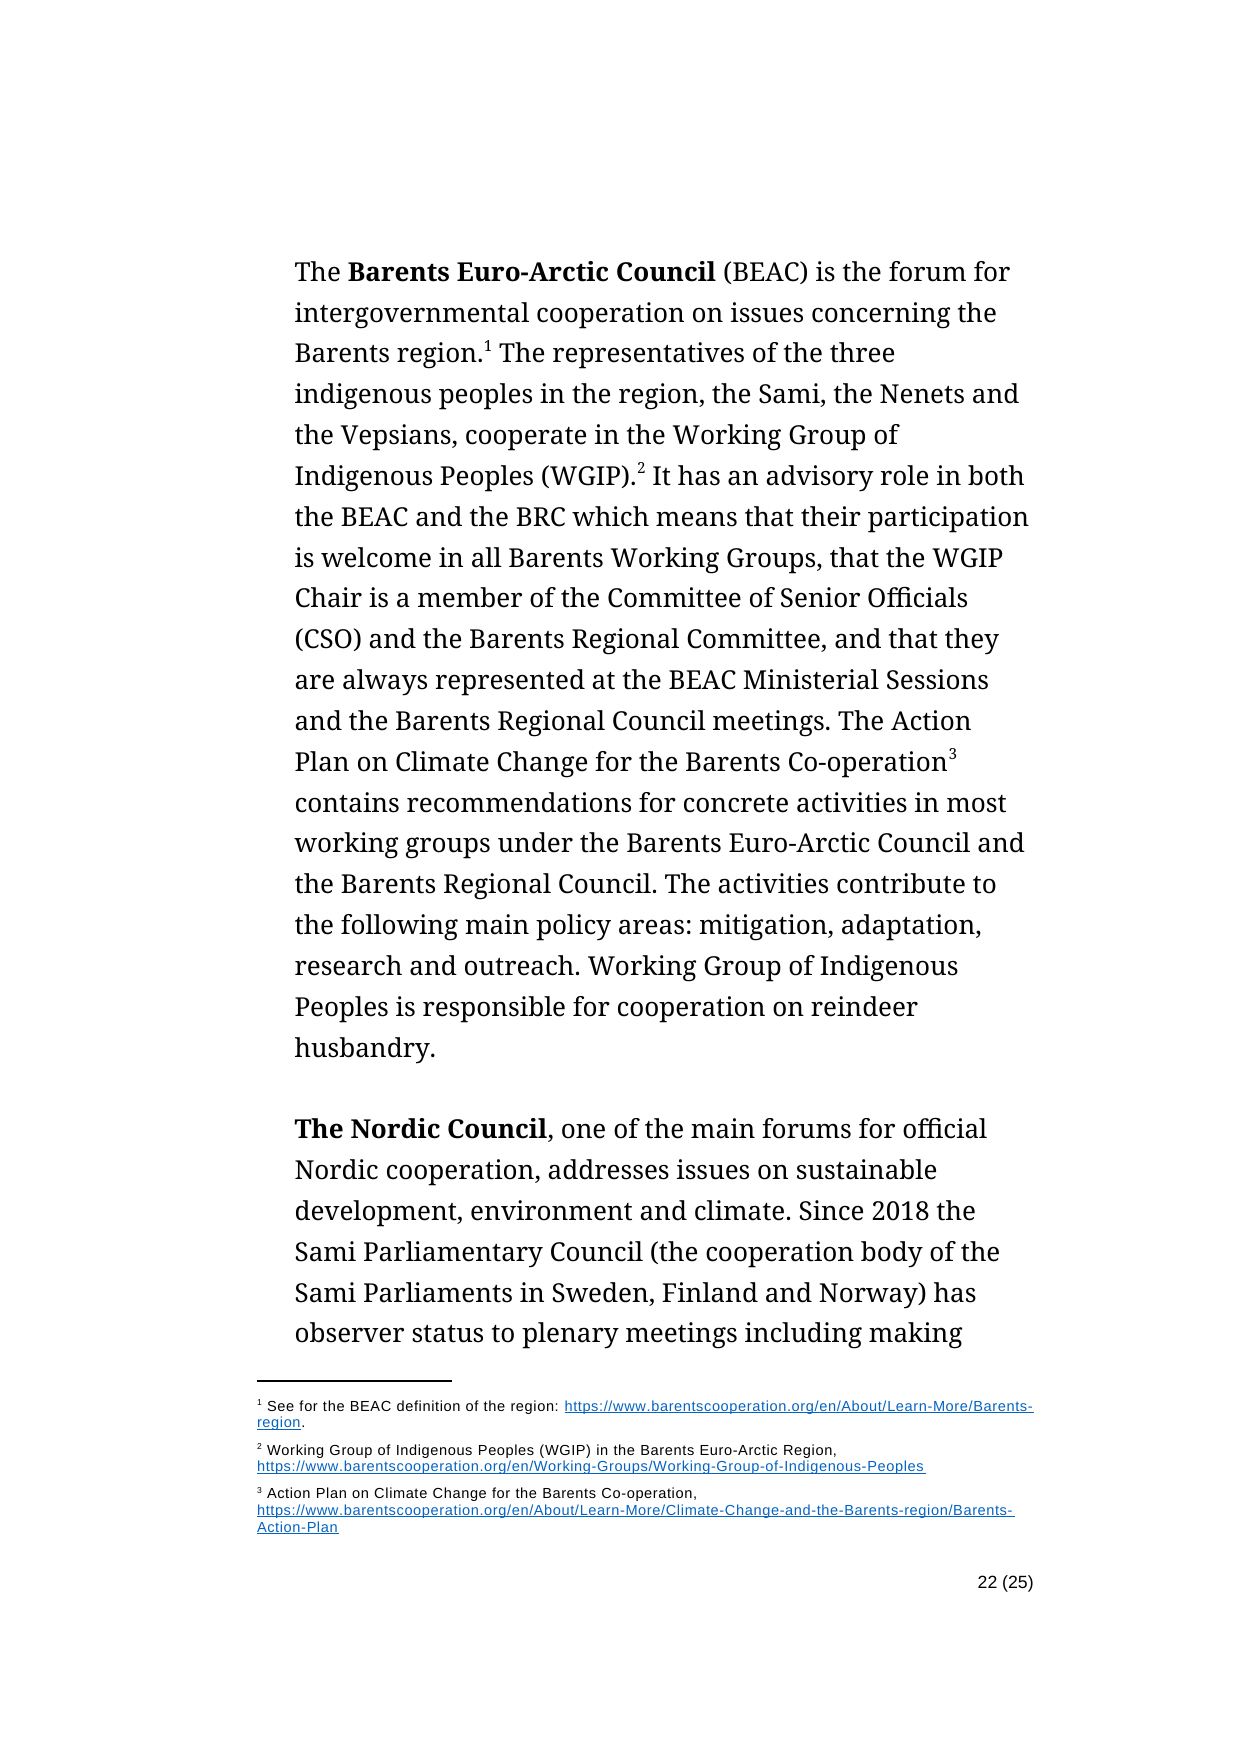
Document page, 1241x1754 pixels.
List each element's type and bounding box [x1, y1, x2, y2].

list [257, 213, 1033, 1351]
